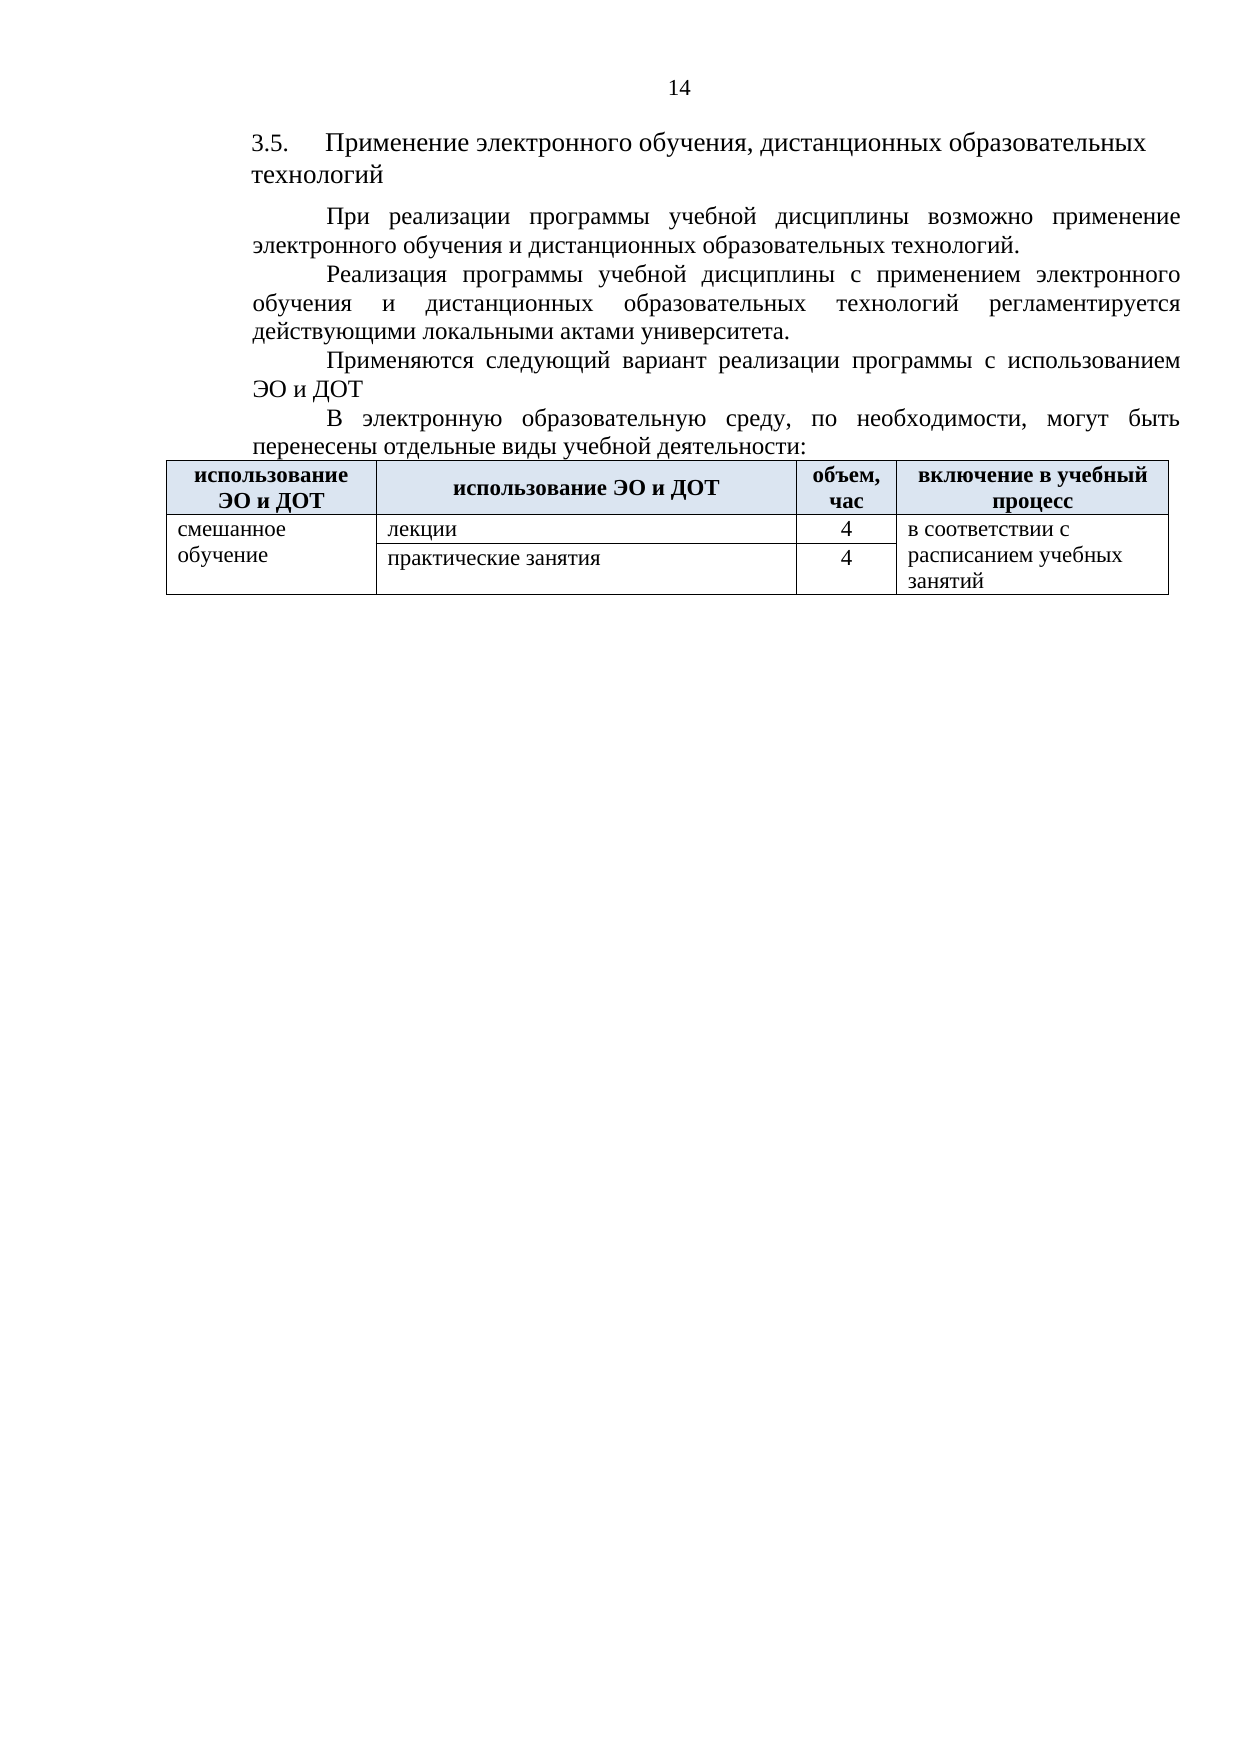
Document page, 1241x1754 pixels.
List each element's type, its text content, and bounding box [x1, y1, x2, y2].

table_header объем, час [797, 461, 896, 514]
text В электронную образовательную среду, по необходимости, могут быть перенесены отдельные виды учебной деятельности: [252, 403, 1181, 460]
table_header включение в учебный процесс [897, 461, 1168, 514]
table_cell 4 [797, 544, 896, 594]
table_cell в соответствии с расписанием учебных занятий [897, 515, 1168, 594]
table_cell лекции [377, 515, 796, 543]
text При реализации программы учебной дисциплины возможно применение электронного обучения и дистанционных образовательных технологий. [252, 201, 1181, 259]
text Применяются следующий вариант реализации программы с использованием ЭО и ДОТ [252, 345, 1181, 403]
table_header использование ЭО и ДОТ [377, 461, 796, 514]
table_cell 4 [797, 515, 896, 543]
table_header использование ЭО и ДОТ [167, 461, 376, 514]
table_cell практические занятия [377, 544, 796, 594]
table_cell смешанное обучение [167, 515, 376, 594]
text Реализация программы учебной дисциплины с применением электронного обучения и дистанционных образовательных технологий регламентируется действующими локальными актами университета. [252, 259, 1181, 345]
subtitle Применение электронного обучения, дистанционных образовательных технологий [251, 127, 1181, 189]
